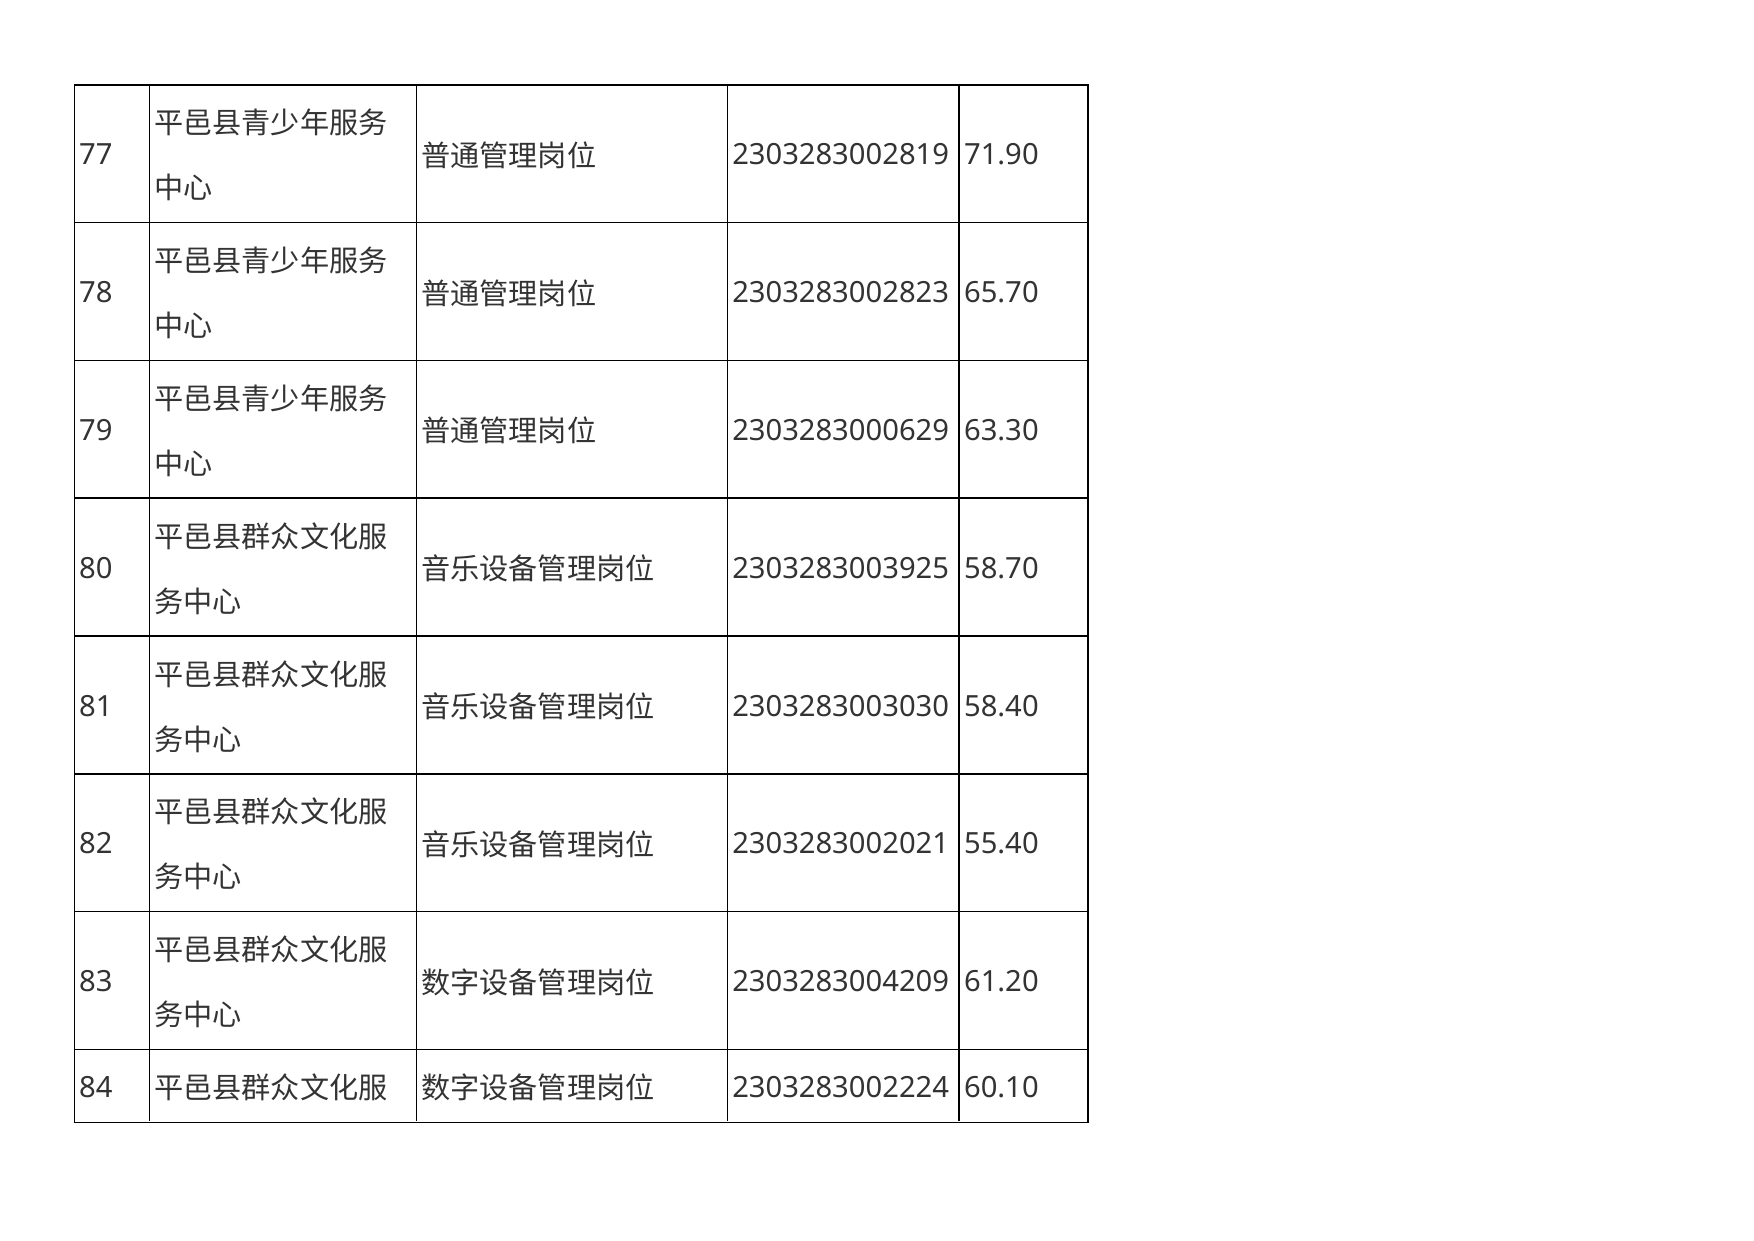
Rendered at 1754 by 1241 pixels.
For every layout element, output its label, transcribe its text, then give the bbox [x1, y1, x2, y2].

table_cell 65.70 [960, 223, 1087, 359]
table_cell 2303283003030 [728, 637, 958, 773]
table_cell 数字设备管理岗位 [417, 1050, 727, 1121]
table_cell 平邑县青少年服务中心 [150, 86, 416, 222]
table_cell 普通管理岗位 [417, 361, 727, 497]
table_cell 78 [75, 223, 149, 359]
table_cell 平邑县群众文化服务中心 [150, 775, 416, 911]
table_cell 2303283002224 [728, 1050, 958, 1121]
table_cell 平邑县青少年服务中心 [150, 223, 416, 359]
table_cell 数字设备管理岗位 [417, 912, 727, 1048]
table_cell 2303283004209 [728, 912, 958, 1048]
table_cell 83 [75, 912, 149, 1048]
table_cell 平邑县青少年服务中心 [150, 361, 416, 497]
table_cell 音乐设备管理岗位 [417, 499, 727, 635]
table_cell 2303283002819 [728, 86, 958, 222]
table_cell 普通管理岗位 [417, 223, 727, 359]
table_cell 2303283002823 [728, 223, 958, 359]
table_cell 58.70 [960, 499, 1087, 635]
table_cell 音乐设备管理岗位 [417, 637, 727, 773]
table_cell 2303283000629 [728, 361, 958, 497]
table_cell 82 [75, 775, 149, 911]
table_cell 平邑县群众文化服务中心 [150, 637, 416, 773]
table_cell 79 [75, 361, 149, 497]
table_cell 音乐设备管理岗位 [417, 775, 727, 911]
table_cell 平邑县群众文化服务中心 [150, 499, 416, 635]
table_cell 2303283003925 [728, 499, 958, 635]
table_cell 63.30 [960, 361, 1087, 497]
table_cell 2303283002021 [728, 775, 958, 911]
table_cell 61.20 [960, 912, 1087, 1048]
table_cell 80 [75, 499, 149, 635]
table_cell 60.10 [960, 1050, 1087, 1121]
table_cell 84 [75, 1050, 149, 1121]
table_cell 普通管理岗位 [417, 86, 727, 222]
table_cell 77 [75, 86, 149, 222]
table_cell 58.40 [960, 637, 1087, 773]
table_cell 平邑县群众文化服务中心 [150, 912, 416, 1048]
table_cell 71.90 [960, 86, 1087, 222]
table_cell 平邑县群众文化服务中心 [150, 1050, 416, 1121]
table_cell 55.40 [960, 775, 1087, 911]
table_cell 81 [75, 637, 149, 773]
